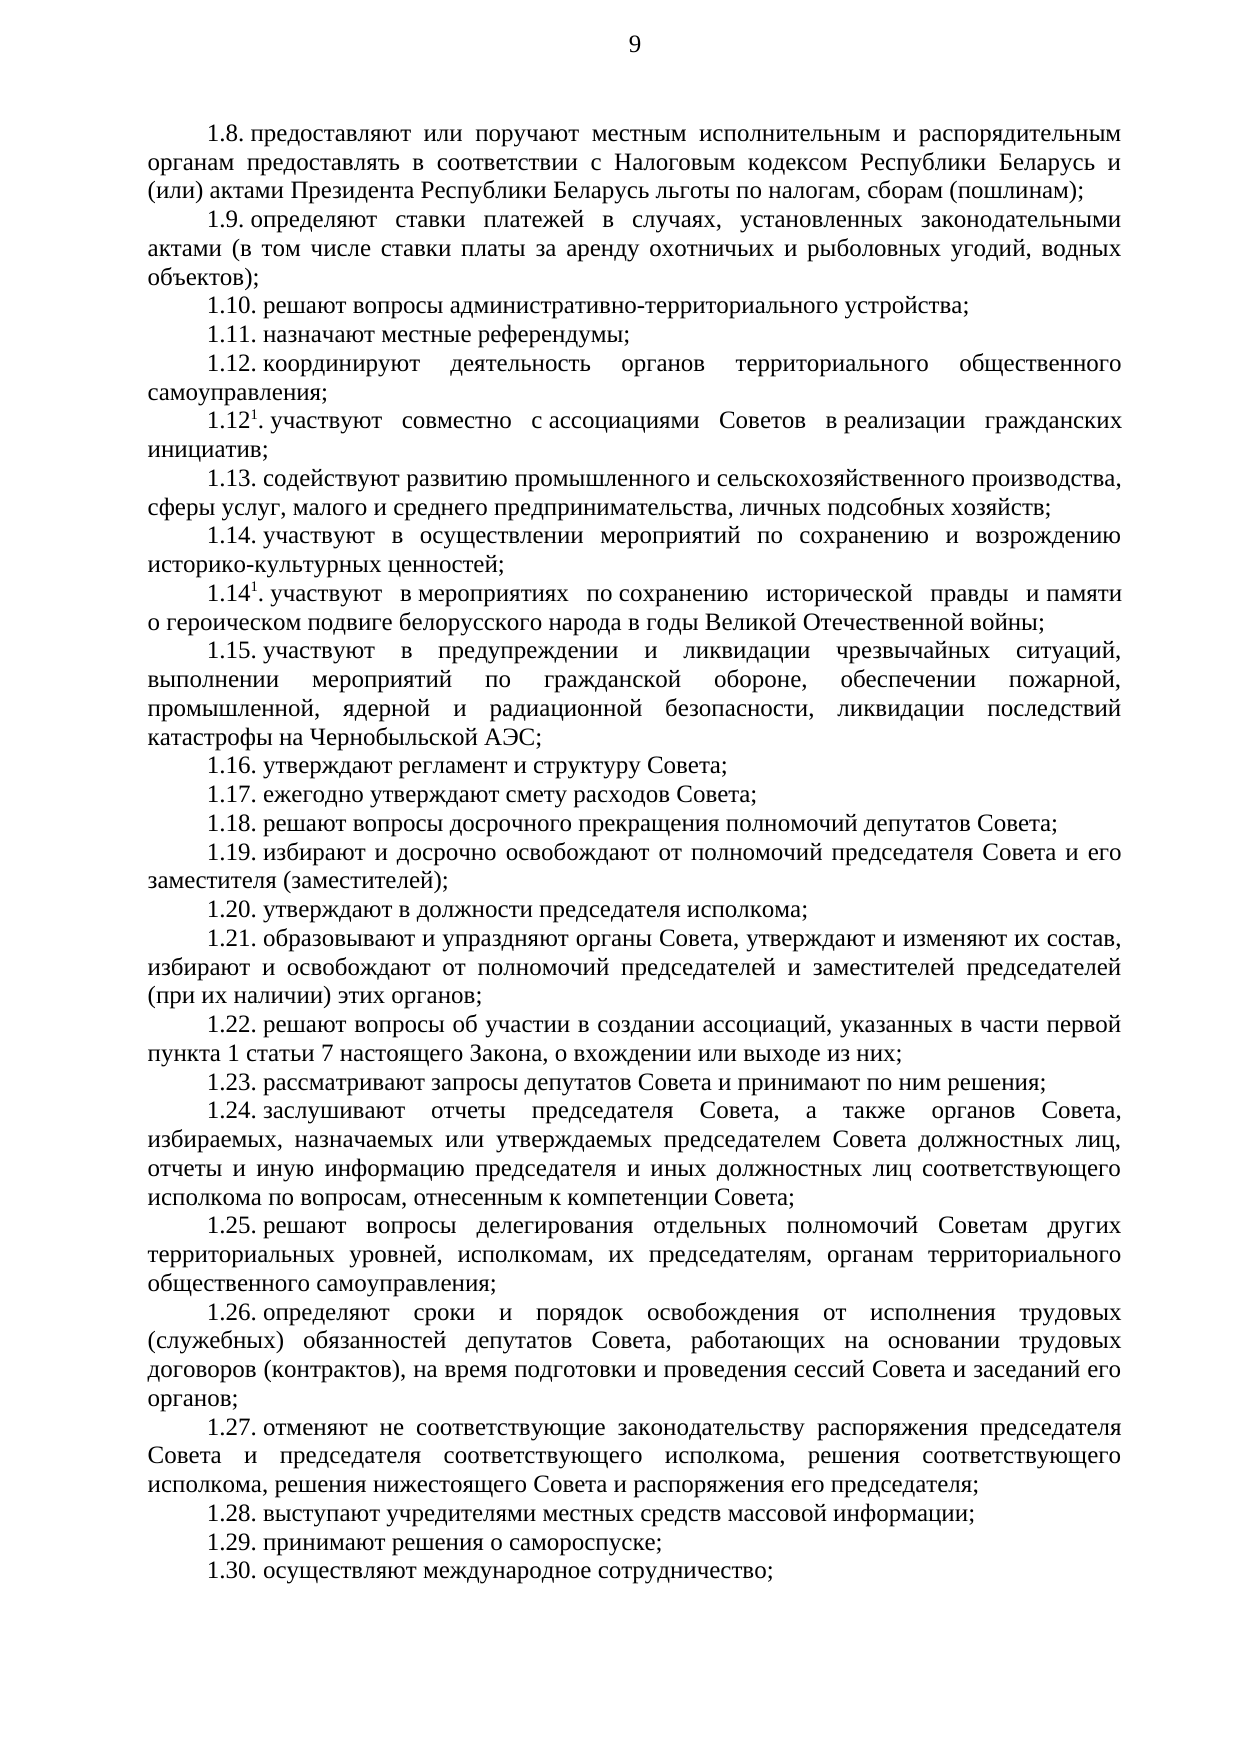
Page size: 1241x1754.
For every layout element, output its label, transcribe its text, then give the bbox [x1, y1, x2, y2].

text 1.22. решают вопросы об участии в создании ассоциаций, указанных в части первой пункта 1 статьи 7 настоящего Закона, о вхождении или выходе из них; [147, 1009, 1122, 1067]
text 1.16. утверждают регламент и структуру Совета; [147, 751, 1122, 779]
text 1.12. координируют деятельность органов территориального общественного самоуправления; [147, 348, 1122, 406]
text 1.29. принимают решения о самороспуске; [147, 1527, 1122, 1556]
text 1.19. избирают и досрочно освобождают от полномочий председателя Совета и его заместителя (заместителей); [147, 837, 1122, 894]
text 1.15. участвуют в предупреждении и ликвидации чрезвычайных ситуаций, выполнении мероприятий по гражданской обороне, обеспечении пожарной, промышленной, ядерной и радиационной безопасности, ликвидации последствий катастрофы на Чернобыльской АЭС; [147, 636, 1122, 751]
text 1.9. определяют ставки платежей в случаях, установленных законодательными актами (в том числе ставки платы за аренду охотничьих и рыболовных угодий, водных объектов); [147, 204, 1122, 291]
text 1.30. осуществляют международное сотрудничество; [147, 1556, 1122, 1584]
text 1.26. определяют сроки и порядок освобождения от исполнения трудовых (служебных) обязанностей депутатов Совета, работающих на основании трудовых договоров (контрактов), на время подготовки и проведения сессий Совета и заседаний его органов; [147, 1297, 1122, 1412]
text 1.21. образовывают и упраздняют органы Совета, утверждают и изменяют их состав, избирают и освобождают от полномочий председателей и заместителей председателей (при их наличии) этих органов; [147, 923, 1122, 1009]
text 1.14. участвуют в осуществлении мероприятий по сохранению и возрождению историко-культурных ценностей; [147, 521, 1122, 578]
text 1.18. решают вопросы досрочного прекращения полномочий депутатов Совета; [147, 808, 1122, 837]
text 1.27. отменяют не соответствующие законодательству распоряжения председателя Совета и председателя соответствующего исполкома, решения соответствующего исполкома, решения нижестоящего Совета и распоряжения его председателя; [147, 1412, 1122, 1498]
text 1.20. утверждают в должности председателя исполкома; [147, 894, 1122, 923]
text 1.24. заслушивают отчеты председателя Совета, а также органов Совета, избираемых, назначаемых или утверждаемых председателем Совета должностных лиц, отчеты и иную информацию председателя и иных должностных лиц соответствующего исполкома по вопросам, отнесенным к компетенции Совета; [147, 1096, 1122, 1211]
text 1.17. ежегодно утверждают смету расходов Совета; [147, 779, 1122, 808]
text 1.8. предоставляют или поручают местным исполнительным и распорядительным органам предоставлять в соответствии с Налоговым кодексом Республики Беларусь и (или) актами Президента Республики Беларусь льготы по налогам, сборам (пошлинам); [147, 118, 1122, 204]
text 1.23. рассматривают запросы депутатов Совета и принимают по ним решения; [147, 1067, 1122, 1096]
text 1.121. участвуют совместно с ассоциациями Советов в реализации гражданских инициатив; [147, 406, 1122, 463]
text 1.11. назначают местные референдумы; [147, 319, 1122, 348]
text 1.13. содействуют развитию промышленного и сельскохозяйственного производства, сферы услуг, малого и среднего предпринимательства, личных подсобных хозяйств; [147, 463, 1122, 521]
text 1.25. решают вопросы делегирования отдельных полномочий Советам других территориальных уровней, исполкомам, их председателям, органам территориального общественного самоуправления; [147, 1211, 1122, 1297]
text 1.28. выступают учредителями местных средств массовой информации; [147, 1498, 1122, 1527]
text 1.10. решают вопросы административно-территориального устройства; [147, 291, 1122, 319]
text 1.141. участвуют в мероприятиях по сохранению исторической правды и памяти о героическом подвиге белорусского народа в годы Великой Отечественной войны; [147, 578, 1122, 636]
